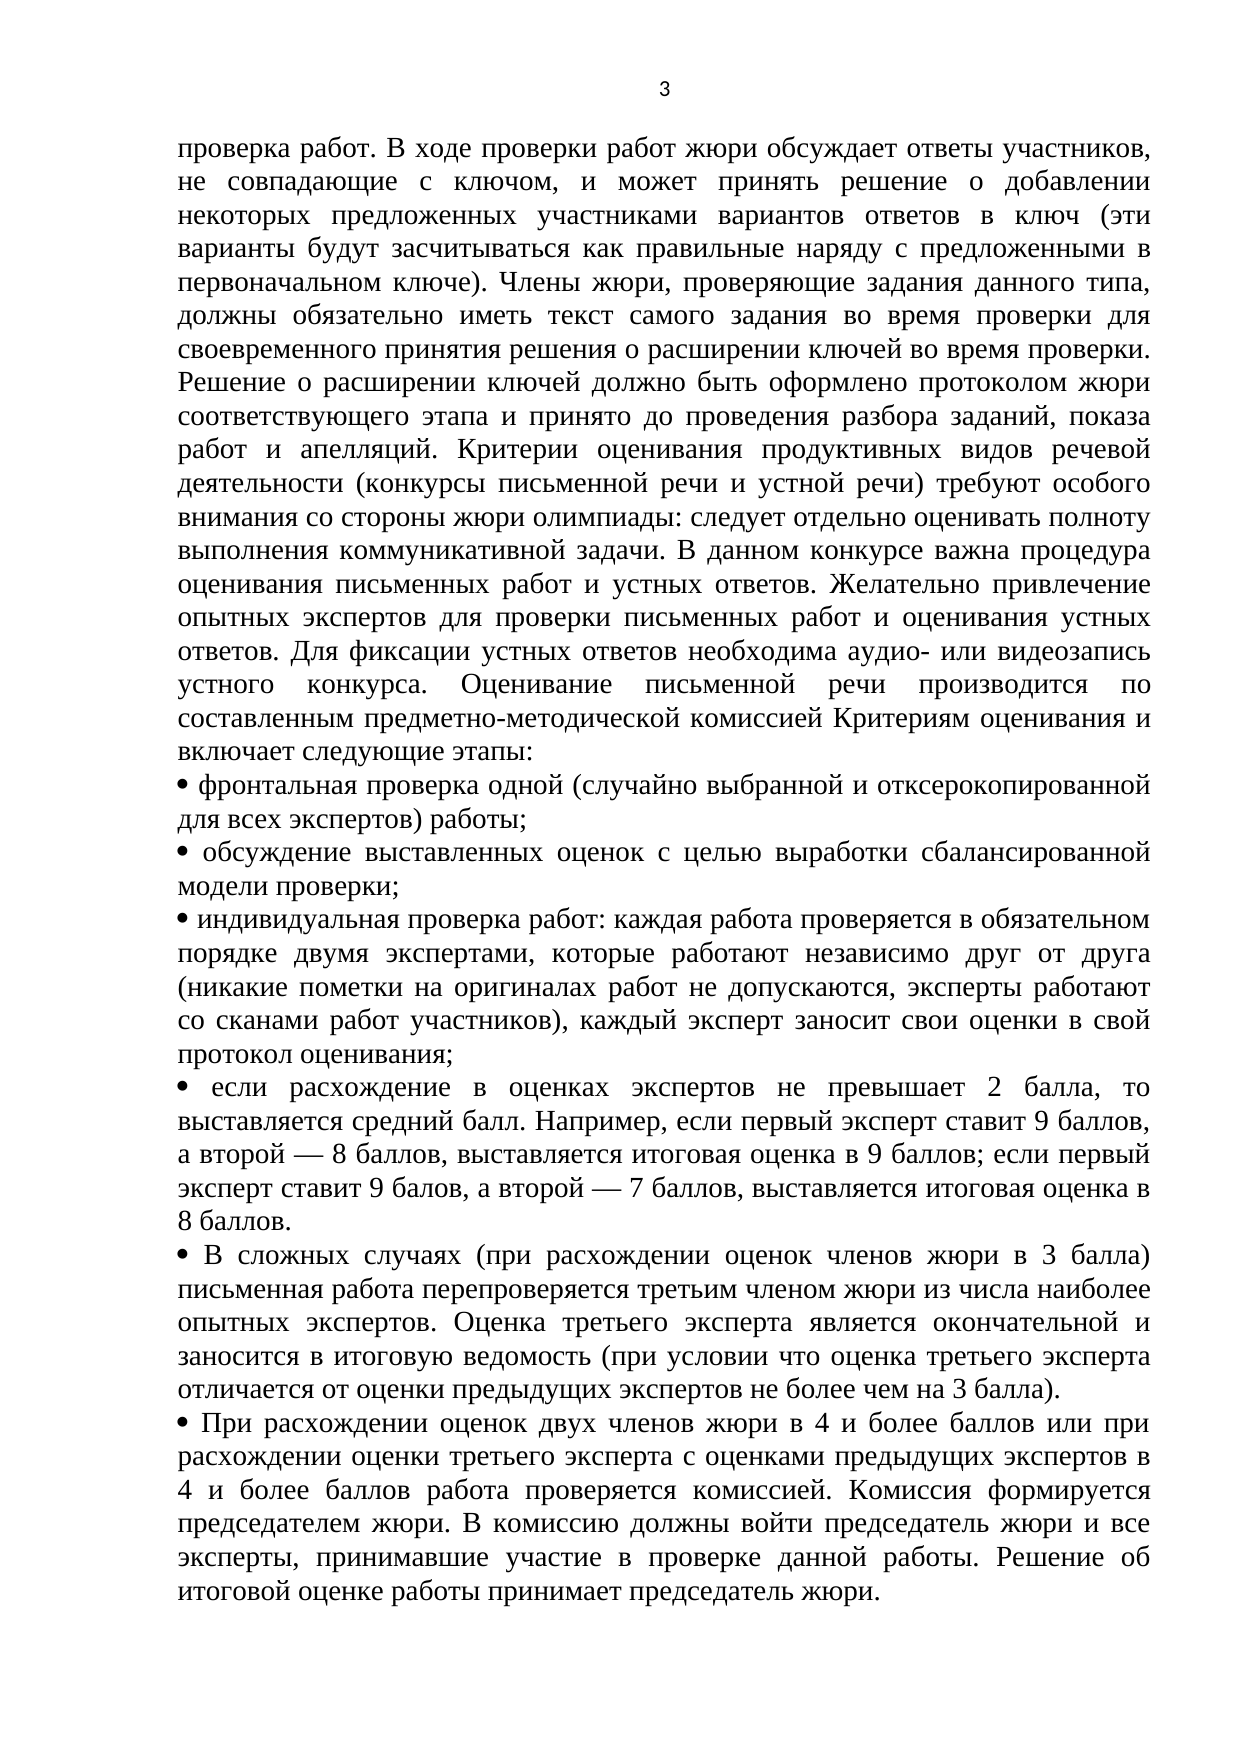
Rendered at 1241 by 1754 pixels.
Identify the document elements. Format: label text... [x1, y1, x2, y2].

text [177, 130, 1152, 767]
text При расхождении оценок двух членов жюри в 4 и более баллов или при расхождении оценки третьего эксперта с оценками предыдущих экспертов в 4 и более баллов работа проверяется комиссией. Комиссия формируется председателем жюри. В комиссию должны войти председатель жюри и все эксперты, принимавшие участие в проверке данной работы. Решение об итоговой оценке работы принимает председатель жюри. [177, 1405, 1152, 1606]
text обсуждение выставленных оценок с целью выработки сбалансированной модели проверки; [177, 834, 1152, 901]
text индивидуальная проверка работ: каждая работа проверяется в обязательном порядке двумя экспертами, которые работают независимо друг от друга (никакие пометки на оригиналах работ не допускаются, эксперты работают со сканами работ участников), каждый эксперт заносит свои оценки в свой протокол оценивания; [177, 901, 1152, 1069]
text фронтальная проверка одной (случайно выбранной и отксерокопированной для всех экспертов) работы; [177, 767, 1152, 834]
text В сложных случаях (при расхождении оценок членов жюри в 3 балла) письменная работа перепроверяется третьим членом жюри из числа наиболее опытных экспертов. Оценка третьего эксперта является окончательной и заносится в итоговую ведомость (при условии что оценка третьего эксперта отличается от оценки предыдущих экспертов не более чем на 3 балла). [177, 1237, 1152, 1405]
text если расхождение в оценках экспертов не превышает 2 балла, то выставляется средний балл. Например, если первый эксперт ставит 9 баллов, а второй — 8 баллов, выставляется итоговая оценка в 9 баллов; если первый эксперт ставит 9 балов, а второй — 7 баллов, выставляется итоговая оценка в 8 баллов. [177, 1069, 1152, 1237]
